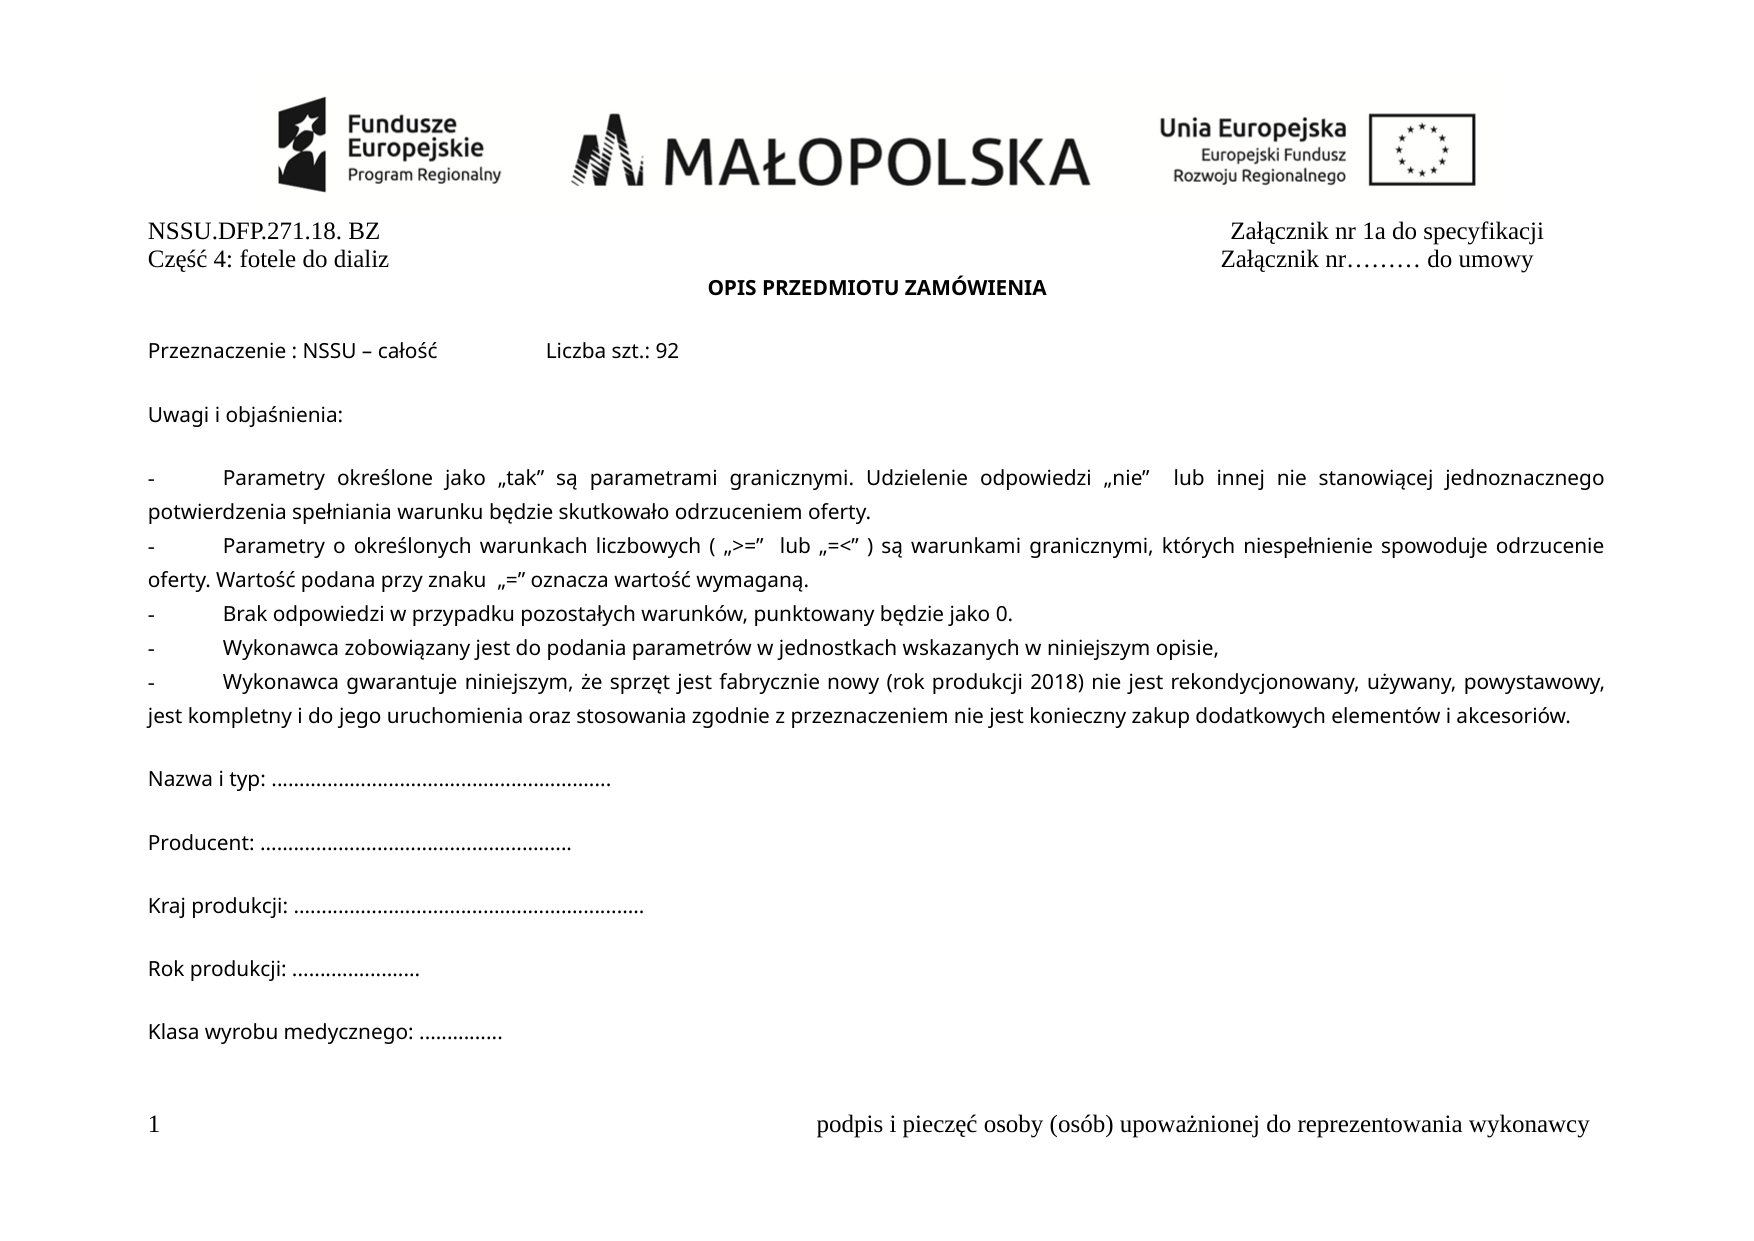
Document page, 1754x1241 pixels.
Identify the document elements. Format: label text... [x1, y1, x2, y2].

list Wykonawca gwarantuje niniejszym, że sprzęt jest fabrycznie nowy (rok produkcji 2018) nie jest rekondycjonowany, używany, powystawowy, jest kompletny i do jego uruchomienia oraz stosowania zgodnie z przeznaczeniem nie jest konieczny zakup dodatkowych elementów i akcesoriów. [148, 667, 1606, 730]
text Przeznaczenie : NSSU – całość Liczba szt.: 92 [148, 336, 1606, 365]
text Kraj produkcji: ............................................................... [148, 891, 1606, 919]
list Wykonawca zobowiązany jest do podania parametrów w jednostkach wskazanych w niniejszym opisie, [148, 633, 1606, 662]
picture [255, 73, 1499, 216]
list Brak odpowiedzi w przypadku pozostałych warunków, punktowany będzie jako 0. [148, 599, 1606, 628]
text Uwagi i objaśnienia: [148, 400, 1606, 428]
list Parametry określone jako „tak” są parametrami granicznymi. Udzielenie odpowiedzi „nie” lub innej nie stanowiącej jednoznacznego potwierdzenia spełniania warunku będzie skutkowało odrzuceniem oferty. [148, 463, 1606, 525]
text Rok produkcji: ....................... [148, 954, 1606, 983]
text Producent: ........................................................ [148, 828, 1606, 856]
list Parametry o określonych warunkach liczbowych ( „>=” lub „=<” ) są warunkami granicznymi, których niespełnienie spowoduje odrzucenie oferty. Wartość podana przy znaku „=” oznacza wartość wymaganą. [148, 531, 1606, 593]
text Klasa wyrobu medycznego: ............... [148, 1017, 1606, 1046]
title OPIS PRZEDMIOTU ZAMÓWIENIA [148, 273, 1606, 302]
text Nazwa i typ: ............................................................. [148, 764, 1606, 793]
